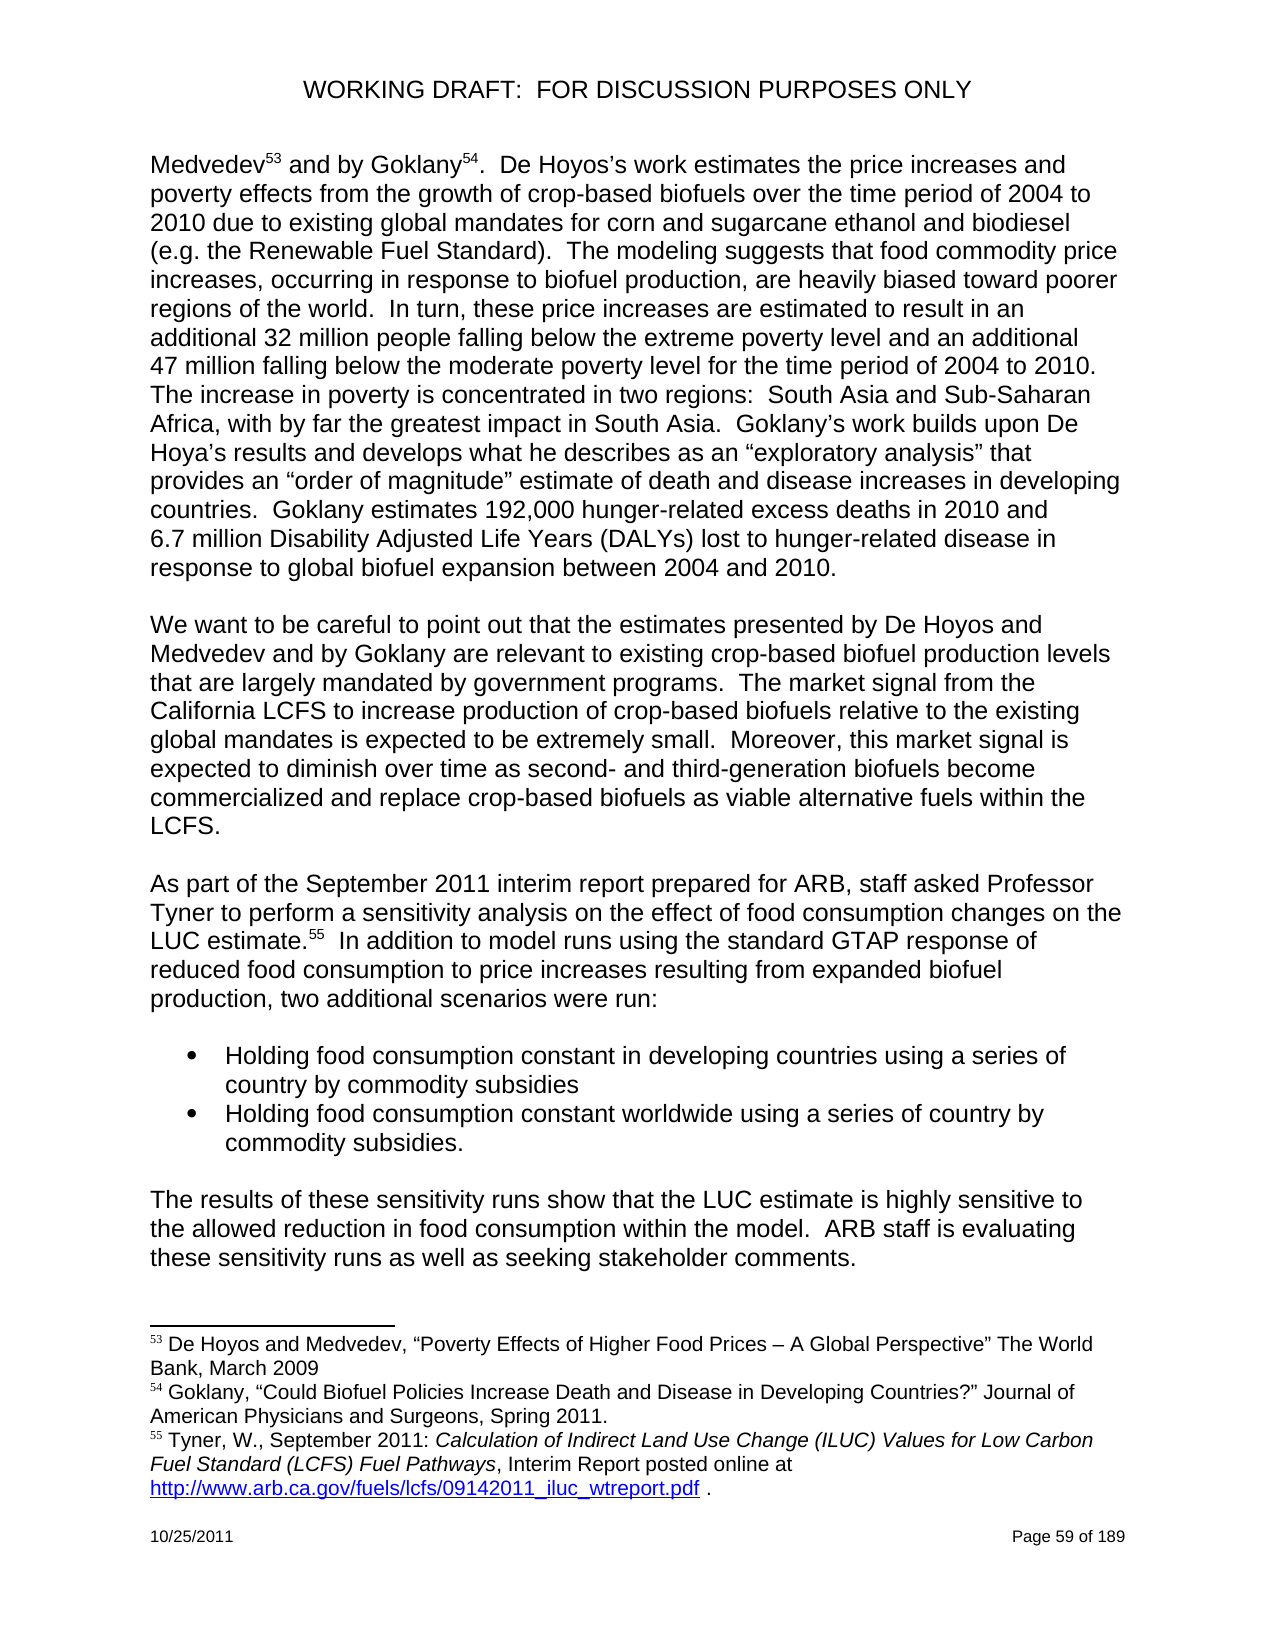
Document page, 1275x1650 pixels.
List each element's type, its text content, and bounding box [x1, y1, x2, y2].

text We want to be careful to point out that the estimates presented by De Hoyos and Medvedev and by Goklany are relevant to existing crop-based biofuel production levels that are largely mandated by government programs. The market signal from the California LCFS to increase production of crop-based biofuels relative to the existing global mandates is expected to be extremely small. Moreover, this market signal is expected to diminish over time as second- and third-generation biofuels become commercialized and replace crop-based biofuels as viable alternative fuels within the LCFS. [150, 610, 1125, 840]
list Holding food consumption constant in developing countries using a series of country by commodity subsidies [187, 1041, 1125, 1099]
list Holding food consumption constant worldwide using a series of country by commodity subsidies. [187, 1099, 1125, 1156]
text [150, 150, 1125, 581]
text The results of these sensitivity runs show that the LUC estimate is highly sensitive to the allowed reduction in food consumption within the model. ARB staff is evaluating these sensitivity runs as well as seeking stakeholder comments. [150, 1185, 1125, 1271]
text As part of the September 2011 interim report prepared for ARB, staff asked Professor Tyner to perform a sensitivity analysis on the effect of food consumption changes on the LUC estimate. In addition to model runs using the standard GTAP response of reduced food consumption to price increases resulting from expanded biofuel production, two additional scenarios were run: [150, 869, 1125, 1012]
